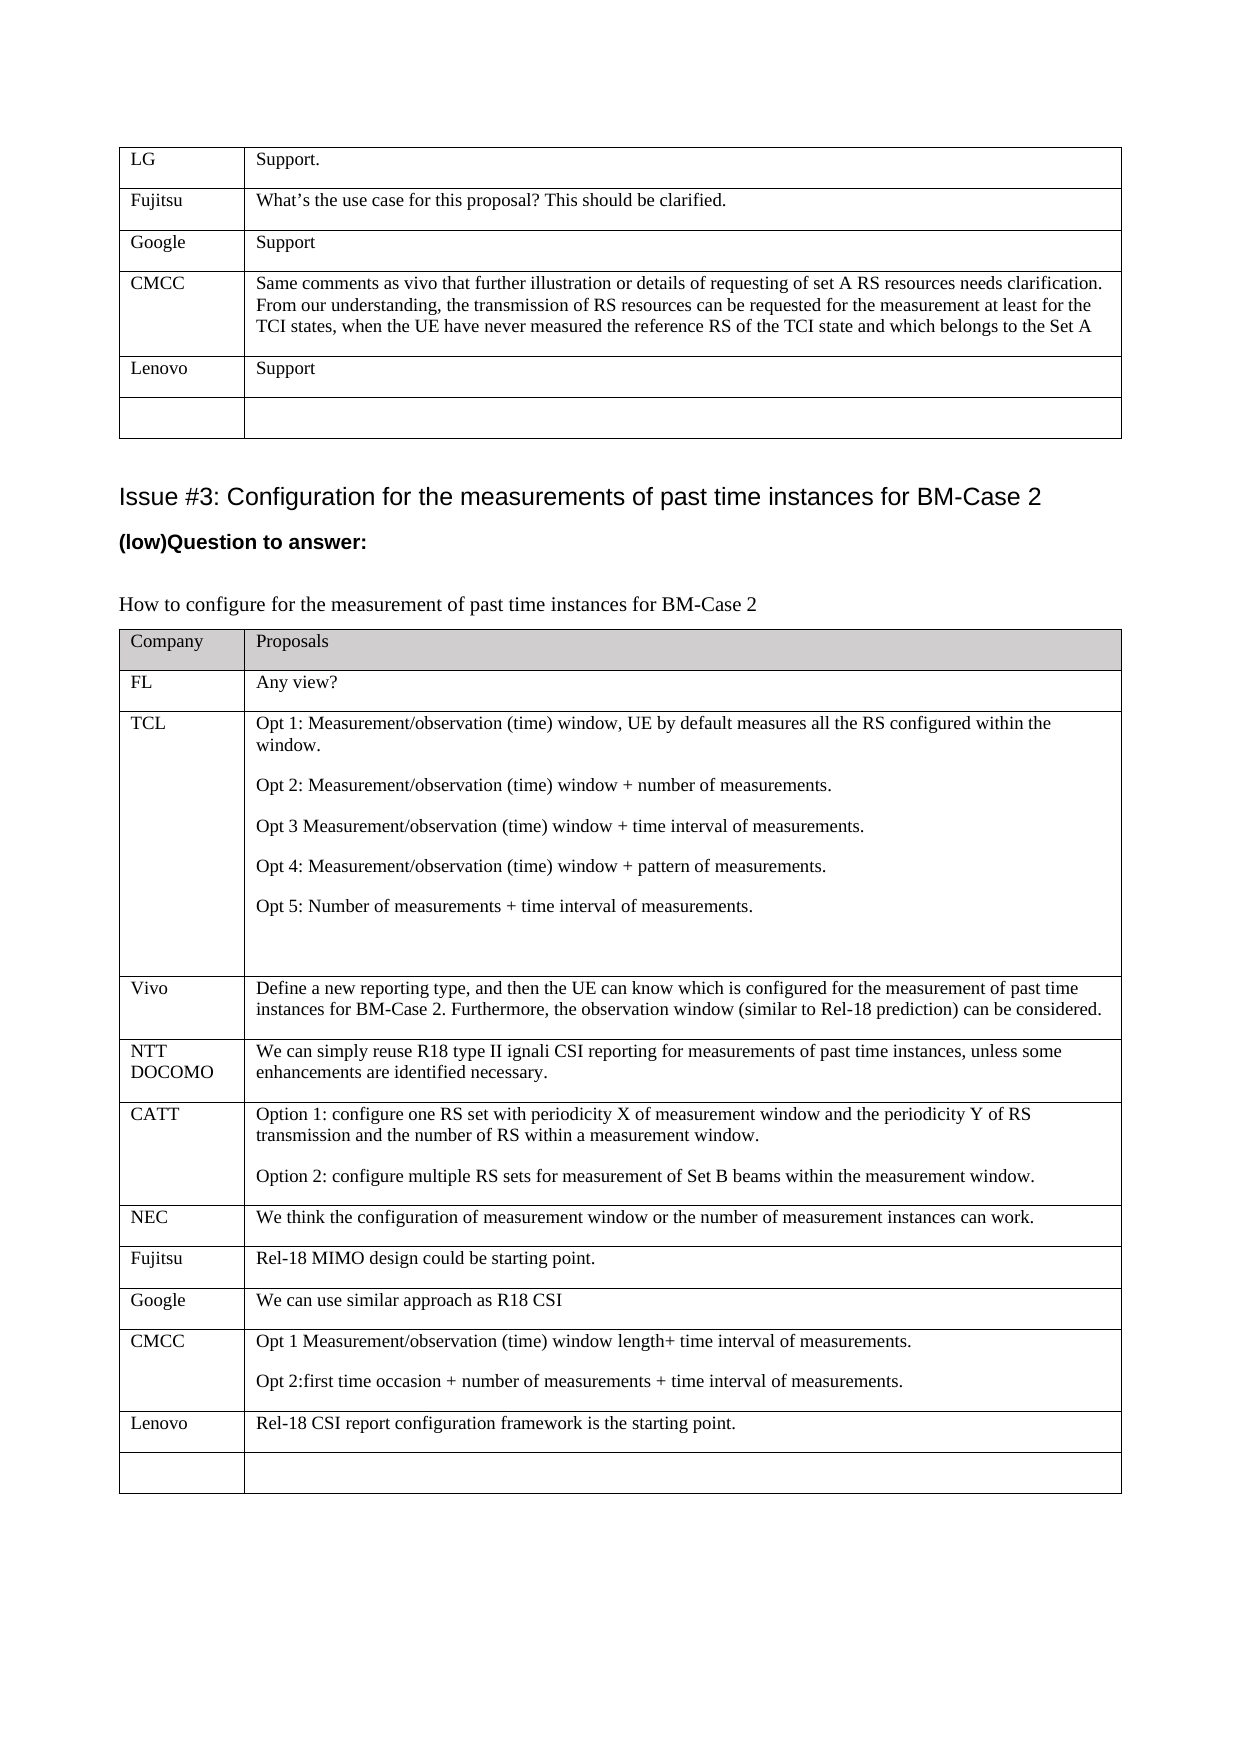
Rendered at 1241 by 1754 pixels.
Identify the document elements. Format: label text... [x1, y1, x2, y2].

table_cell Opt 1: Measurement/observation (time) window, UE by default measures all the RS configured within the window. Opt 2: Measurement/observation (time) window + number of measurements. Opt 3 Measurement/observation (time) window + time interval of measurements. Opt 4: Measurement/observation (time) window + pattern of measurements. Opt 5: Number of measurements + time interval of measurements. [245, 712, 1121, 976]
table_cell What’s the use case for this proposal? This should be clarified. [245, 189, 1121, 230]
table_cell [245, 1453, 1121, 1493]
table_cell We think the configuration of measurement window or the number of measurement instances can work. [245, 1206, 1121, 1246]
table_cell Fujitsu [120, 1247, 244, 1287]
table_cell LG [120, 148, 244, 188]
table_cell CATT [120, 1103, 244, 1205]
table_cell Same comments as vivo that further illustration or details of requesting of set A RS resources needs clarification. From our understanding, the transmission of RS resources can be requested for the measurement at least for the TCI states, when the UE have never measured the reference RS of the TCI state and which belongs to the Set A [245, 272, 1121, 356]
table_cell Option 1: configure one RS set with periodicity X of measurement window and the periodicity Y of RS transmission and the number of RS within a measurement window. Option 2: configure multiple RS sets for measurement of Set B beams within the measurement window. [245, 1103, 1121, 1205]
table_cell NEC [120, 1206, 244, 1246]
table_cell We can use similar approach as R18 CSI [245, 1289, 1121, 1329]
table_cell Lenovo [120, 1412, 244, 1452]
table_cell Lenovo [120, 357, 244, 397]
table_cell CMCC [120, 272, 244, 356]
table_cell NTT DOCOMO [120, 1040, 244, 1102]
table_cell Support [245, 231, 1121, 271]
table_cell Support [245, 357, 1121, 397]
table_cell Rel-18 MIMO design could be starting point. [245, 1247, 1121, 1287]
table_cell Define a new reporting type, and then the UE can know which is configured for the measurement of past time instances for BM-Case 2. Furthermore, the observation window (similar to Rel-18 prediction) can be considered. [245, 977, 1121, 1039]
table_cell [120, 1453, 244, 1493]
table_cell We can simply reuse R18 type II ignali CSI reporting for measurements of past time instances, unless some enhancements are identified necessary. [245, 1040, 1121, 1102]
table_header Proposals [245, 630, 1121, 670]
table_cell FL [120, 671, 244, 711]
table_cell [245, 398, 1121, 438]
table_cell Google [120, 231, 244, 271]
table_header Company [120, 630, 244, 670]
table_cell Rel-18 CSI report configuration framework is the starting point. [245, 1412, 1121, 1452]
subtitle (low)Question to answer: [118, 529, 1122, 553]
table_cell [120, 398, 244, 438]
text How to configure for the measurement of past time instances for BM-Case 2 [118, 592, 1122, 616]
table_cell Google [120, 1289, 244, 1329]
subtitle Issue #3: Configuration for the measurements of past time instances for BM-Case 2 [118, 482, 1122, 511]
table_cell TCL [120, 712, 244, 976]
table_cell Opt 1 Measurement/observation (time) window length+ time interval of measurements. Opt 2:first time occasion + number of measurements + time interval of measurements. [245, 1330, 1121, 1411]
table_cell Vivo [120, 977, 244, 1039]
table_cell Support. [245, 148, 1121, 188]
table_cell CMCC [120, 1330, 244, 1411]
table_cell Fujitsu [120, 189, 244, 230]
table_cell Any view? [245, 671, 1121, 711]
